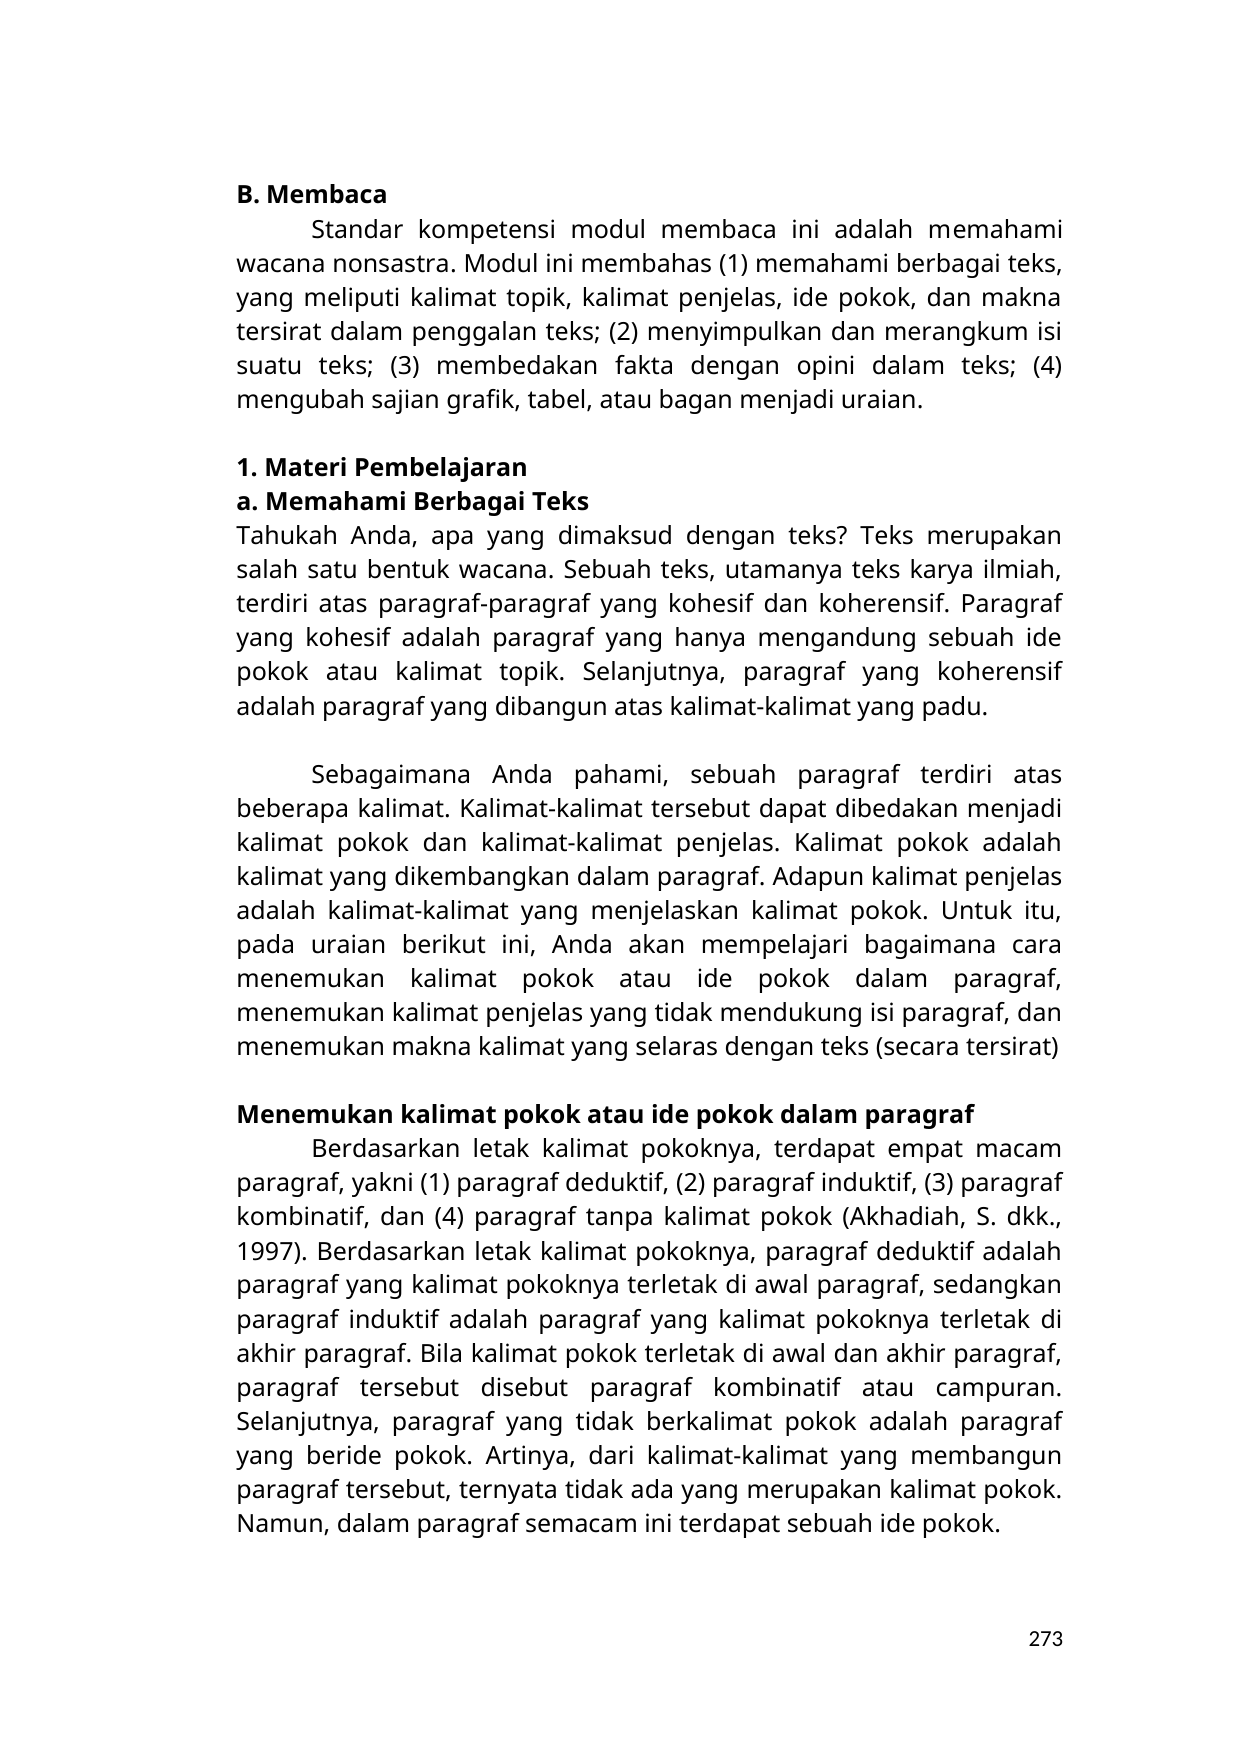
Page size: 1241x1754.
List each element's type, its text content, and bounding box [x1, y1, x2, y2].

text 1. Materi Pembelajaran [236, 450, 1063, 484]
list Membaca [236, 177, 1063, 211]
text Tahukah Anda, apa yang dimaksud dengan teks? Teks merupakan salah satu bentuk wacana. Sebuah teks, utamanya teks karya ilmiah, terdiri atas paragraf-paragraf yang kohesif dan koherensif. Paragraf yang kohesif adalah paragraf yang hanya mengandung sebuah ide pokok atau kalimat topik. Selanjutnya, paragraf yang koherensif adalah paragraf yang dibangun atas kalimat-kalimat yang padu. [236, 518, 1063, 722]
text a. Memahami Berbagai Teks [236, 484, 1063, 518]
text Menemukan kalimat pokok atau ide pokok dalam paragraf [236, 1097, 1063, 1131]
text Sebagaimana Anda pahami, sebuah paragraf terdiri atas beberapa kalimat. Kalimat-kalimat tersebut dapat dibedakan menjadi kalimat pokok dan kalimat-kalimat penjelas. Kalimat pokok adalah kalimat yang dikembangkan dalam paragraf. Adapun kalimat penjelas adalah kalimat-kalimat yang menjelaskan kalimat pokok. Untuk itu, pada uraian berikut ini, Anda akan mempelajari bagaimana cara menemukan kalimat pokok atau ide pokok dalam paragraf, menemukan kalimat penjelas yang tidak mendukung isi paragraf, dan menemukan makna kalimat yang selaras dengan teks (secara tersirat) [236, 756, 1063, 1063]
text Standar kompetensi modul membaca ini adalah memahami wacana nonsastra. Modul ini membahas (1) memahami berbagai teks, yang meliputi kalimat topik, kalimat penjelas, ide pokok, dan makna tersirat dalam penggalan teks; (2) menyimpulkan dan merangkum isi suatu teks; (3) membedakan fakta dengan opini dalam teks; (4) mengubah sajian grafik, tabel, atau bagan menjadi uraian. [236, 211, 1063, 416]
text Berdasarkan letak kalimat pokoknya, terdapat empat macam paragraf, yakni (1) paragraf deduktif, (2) paragraf induktif, (3) paragraf kombinatif, dan (4) paragraf tanpa kalimat pokok (Akhadiah, S. dkk., 1997). Berdasarkan letak kalimat pokoknya, paragraf deduktif adalah paragraf yang kalimat pokoknya terletak di awal paragraf, sedangkan paragraf induktif adalah paragraf yang kalimat pokoknya terletak di akhir paragraf. Bila kalimat pokok terletak di awal dan akhir paragraf, paragraf tersebut disebut paragraf kombinatif atau campuran. Selanjutnya, paragraf yang tidak berkalimat pokok adalah paragraf yang beride pokok. Artinya, dari kalimat-kalimat yang membangun paragraf tersebut, ternyata tidak ada yang merupakan kalimat pokok. Namun, dalam paragraf semacam ini terdapat sebuah ide pokok. [236, 1131, 1063, 1540]
